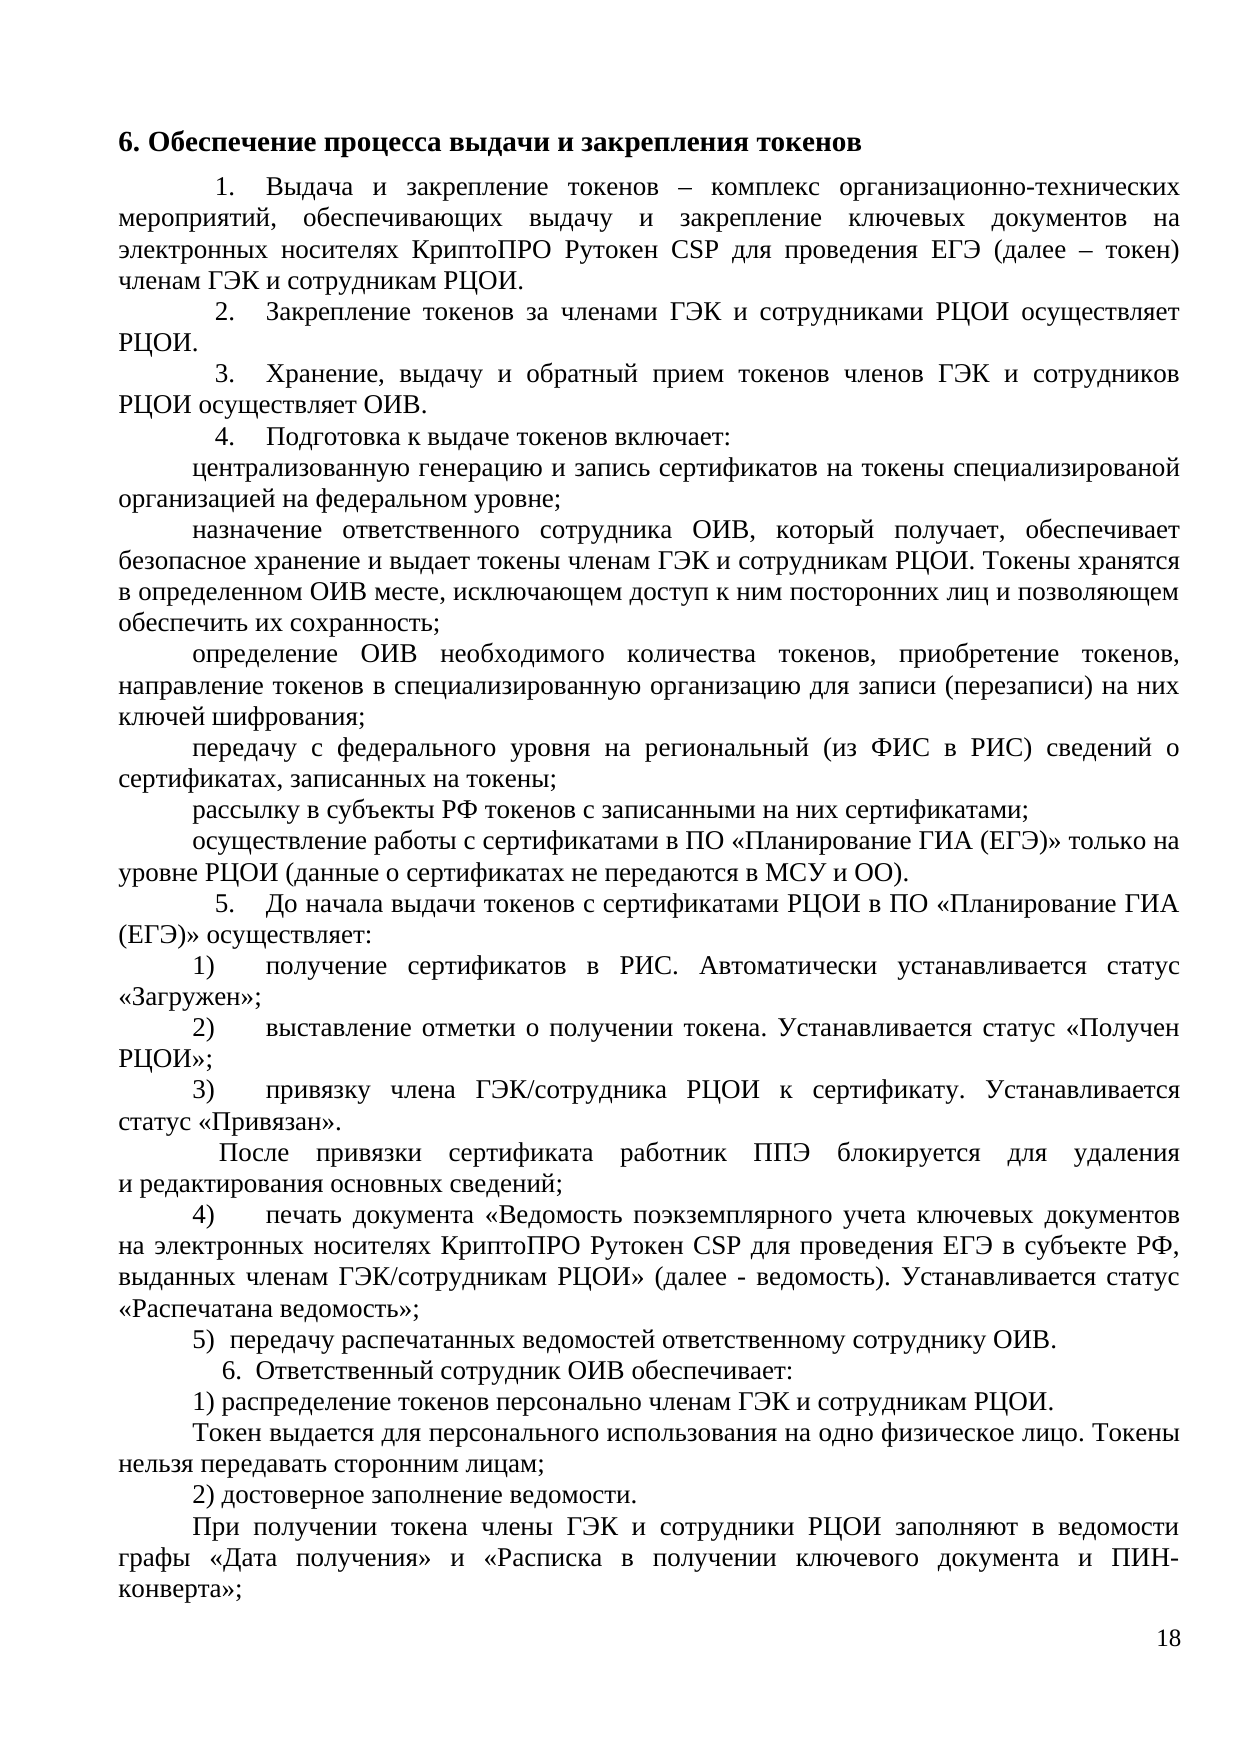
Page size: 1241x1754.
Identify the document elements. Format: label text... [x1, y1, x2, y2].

text передачу с федерального уровня на региональный (из ФИС в РИС) сведений о сертификатах, записанных на токены; [118, 731, 1181, 793]
text Токен выдается для персонального использования на одно физическое лицо. Токены нельзя передавать сторонним лицам; [118, 1416, 1181, 1478]
list До начала выдачи токенов с сертификатами РЦОИ в ПО «Планирование ГИА (ЕГЭ)» осуществляет: [118, 887, 1181, 949]
list Закрепление токенов за членами ГЭК и сотрудниками РЦОИ осуществляет РЦОИ. [118, 295, 1181, 357]
list получение сертификатов в РИС. Автоматически устанавливается статус «Загружен»; [118, 949, 1181, 1011]
list печать документа «Ведомость поэкземплярного учета ключевых документов на электронных носителях КриптоПРО Рутокен CSP для проведения ЕГЭ в субъекте РФ, выданных членам ГЭК/сотрудникам РЦОИ» (далее - ведомость). Устанавливается статус «Распечатана ведомость»; [118, 1198, 1181, 1323]
list Подготовка к выдаче токенов включает: [214, 419, 1181, 451]
text 1) распределение токенов персонально членам ГЭК и сотрудникам РЦОИ. [118, 1385, 1181, 1416]
list передачу распечатанных ведомостей ответственному сотруднику ОИВ. [192, 1323, 1181, 1354]
text 2) достоверное заполнение ведомости. [118, 1478, 1181, 1510]
text централизованную генерацию и запись сертификатов на токены специализированой организацией на федеральном уровне; [118, 451, 1181, 513]
text назначение ответственного сотрудника ОИВ, который получает, обеспечивает безопасное хранение и выдает токены членам ГЭК и сотрудникам РЦОИ. Токены хранятся в определенном ОИВ месте, исключающем доступ к ним посторонних лиц и позволяющем обеспечить их сохранность; [118, 513, 1181, 638]
text 6. Ответственный сотрудник ОИВ обеспечивает: [148, 1354, 1181, 1385]
list Выдача и закрепление токенов – комплекс организационно-технических мероприятий, обеспечивающих выдачу и закрепление ключевых документов на электронных носителях КриптоПРО Рутокен CSP для проведения ЕГЭ (далее – токен) членам ГЭК и сотрудникам РЦОИ. [118, 170, 1181, 295]
list выставление отметки о получении токена. Устанавливается статус «Получен РЦОИ»; [118, 1011, 1181, 1074]
text После привязки сертификата работник ППЭ блокируется для удаления и редактирования основных сведений; [118, 1136, 1181, 1198]
list Хранение, выдачу и обратный прием токенов членов ГЭК и сотрудников РЦОИ осуществляет ОИВ. [118, 357, 1181, 419]
text При получении токена члены ГЭК и сотрудники РЦОИ заполняют в ведомости графы «Дата получения» и «Расписка в получении ключевого документа и ПИН-конверта»; [118, 1510, 1181, 1603]
subtitle Обеспечение процесса выдачи и закрепления токенов [118, 124, 1181, 158]
list привязку члена ГЭК/сотрудника РЦОИ к сертификату. Устанавливается статус «Привязан». [118, 1074, 1181, 1136]
text рассылку в субъекты РФ токенов с записанными на них сертификатами; [118, 793, 1181, 824]
text определение ОИВ необходимого количества токенов, приобретение токенов, направление токенов в специализированную организацию для записи (перезаписи) на них ключей шифрования; [118, 638, 1181, 731]
text осуществление работы с сертификатами в ПО «Планирование ГИА (ЕГЭ)» только на уровне РЦОИ (данные о сертификатах не передаются в МСУ и ОО). [118, 824, 1181, 887]
